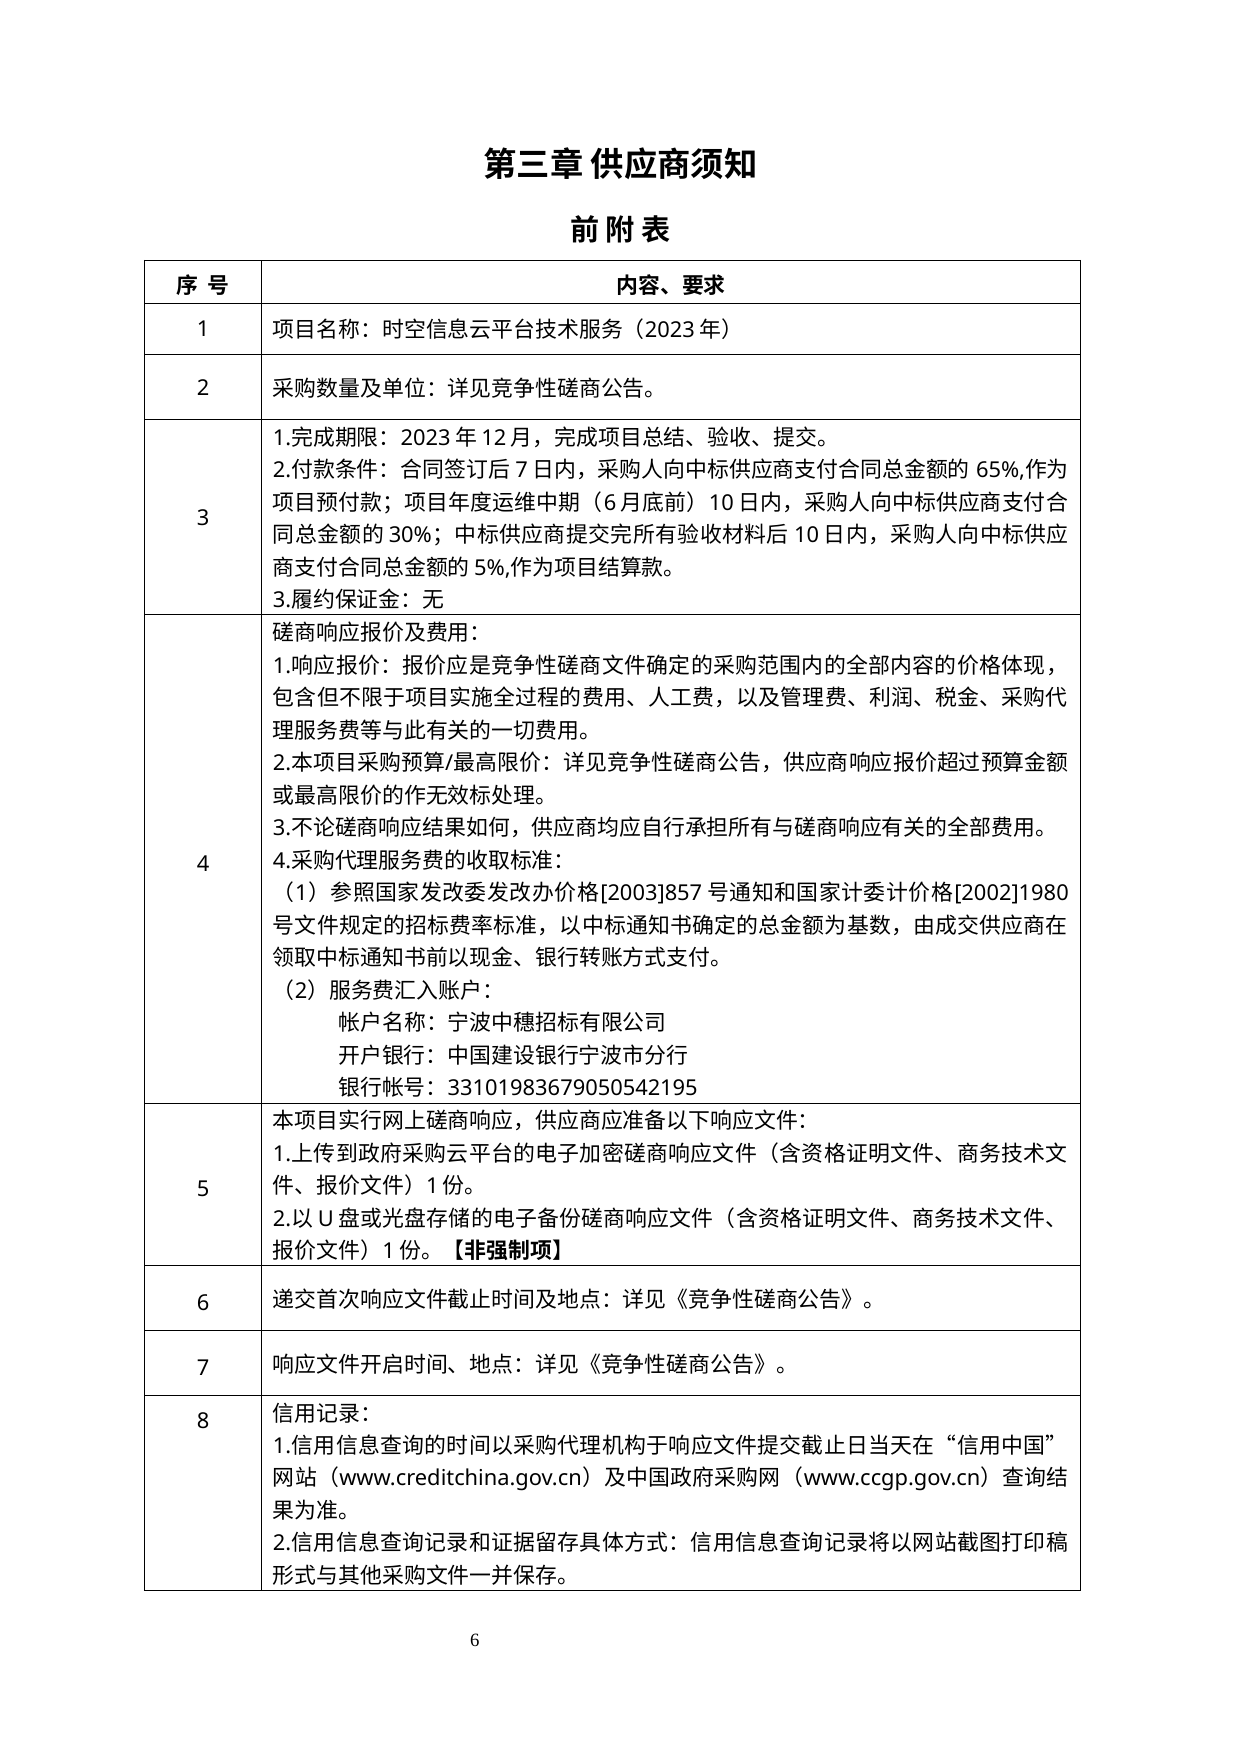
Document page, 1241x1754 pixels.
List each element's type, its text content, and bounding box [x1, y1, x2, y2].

table_header 内容、要求 [262, 261, 1080, 302]
table_cell 采购数量及单位：详见竞争性磋商公告。 [262, 355, 1080, 419]
table_cell 8 [145, 1396, 261, 1590]
table_cell 1 [145, 304, 261, 353]
table_cell 5 [145, 1104, 261, 1265]
table_header 序 号 [145, 261, 261, 302]
table_cell 2 [145, 355, 261, 419]
table_cell 7 [145, 1331, 261, 1394]
table_cell 1.完成期限：2023年12月，完成项目总结、验收、提交。 2.付款条件：合同签订后7日内，采购人向中标供应商支付合同总金额的65%,作为项目预付款；项目年度运维中期（6月底前）10日内，采购人向中标供应商支付合同总金额的30%；中标供应商提交完所有验收材料后10日内，采购人向中标供应商支付合同总金额的5%,作为项目结算款。 3.履约保证金：无 [262, 420, 1080, 614]
table_cell 磋商响应报价及费用： 1.响应报价：报价应是竞争性磋商文件确定的采购范围内的全部内容的价格体现，包含但不限于项目实施全过程的费用、人工费，以及管理费、利润、税金、采购代理服务费等与此有关的一切费用。 2.本项目采购预算/最高限价：详见竞争性磋商公告，供应商响应报价超过预算金额或最高限价的作无效标处理。 3.不论磋商响应结果如何，供应商均应自行承担所有与磋商响应有关的全部费用。 4.采购代理服务费的收取标准： （1）参照国家发改委发改办价格[2003]857号通知和国家计委计价格[2002]1980号文件规定的招标费率标准，以中标通知书确定的总金额为基数，由成交供应商在领取中标通知书前以现金、银行转账方式支付。 （2）服务费汇入账户： 帐户名称：宁波中穗招标有限公司 开户银行：中国建设银行宁波市分行 银行帐号：33101983679050542195 [262, 615, 1080, 1102]
table_cell 3 [145, 420, 261, 614]
text 第三章 供应商须知 [150, 130, 1090, 195]
table_cell 项目名称：时空信息云平台技术服务（2023年） [262, 304, 1080, 353]
table_cell 4 [145, 615, 261, 1102]
table_cell 6 [145, 1266, 261, 1330]
table_cell 响应文件开启时间、地点：详见《竞争性磋商公告》。 [262, 1331, 1080, 1394]
table_cell 本项目实行网上磋商响应，供应商应准备以下响应文件： 1.上传到政府采购云平台的电子加密磋商响应文件（含资格证明文件、商务技术文件、报价文件）1份。 2.以U盘或光盘存储的电子备份磋商响应文件（含资格证明文件、商务技术文件、报价文件）1份。【非强制项】 [262, 1104, 1080, 1265]
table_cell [262, 1396, 1080, 1590]
table_cell 递交首次响应文件截止时间及地点：详见《竞争性磋商公告》。 [262, 1266, 1080, 1330]
text 前 附 表 [150, 195, 1090, 260]
